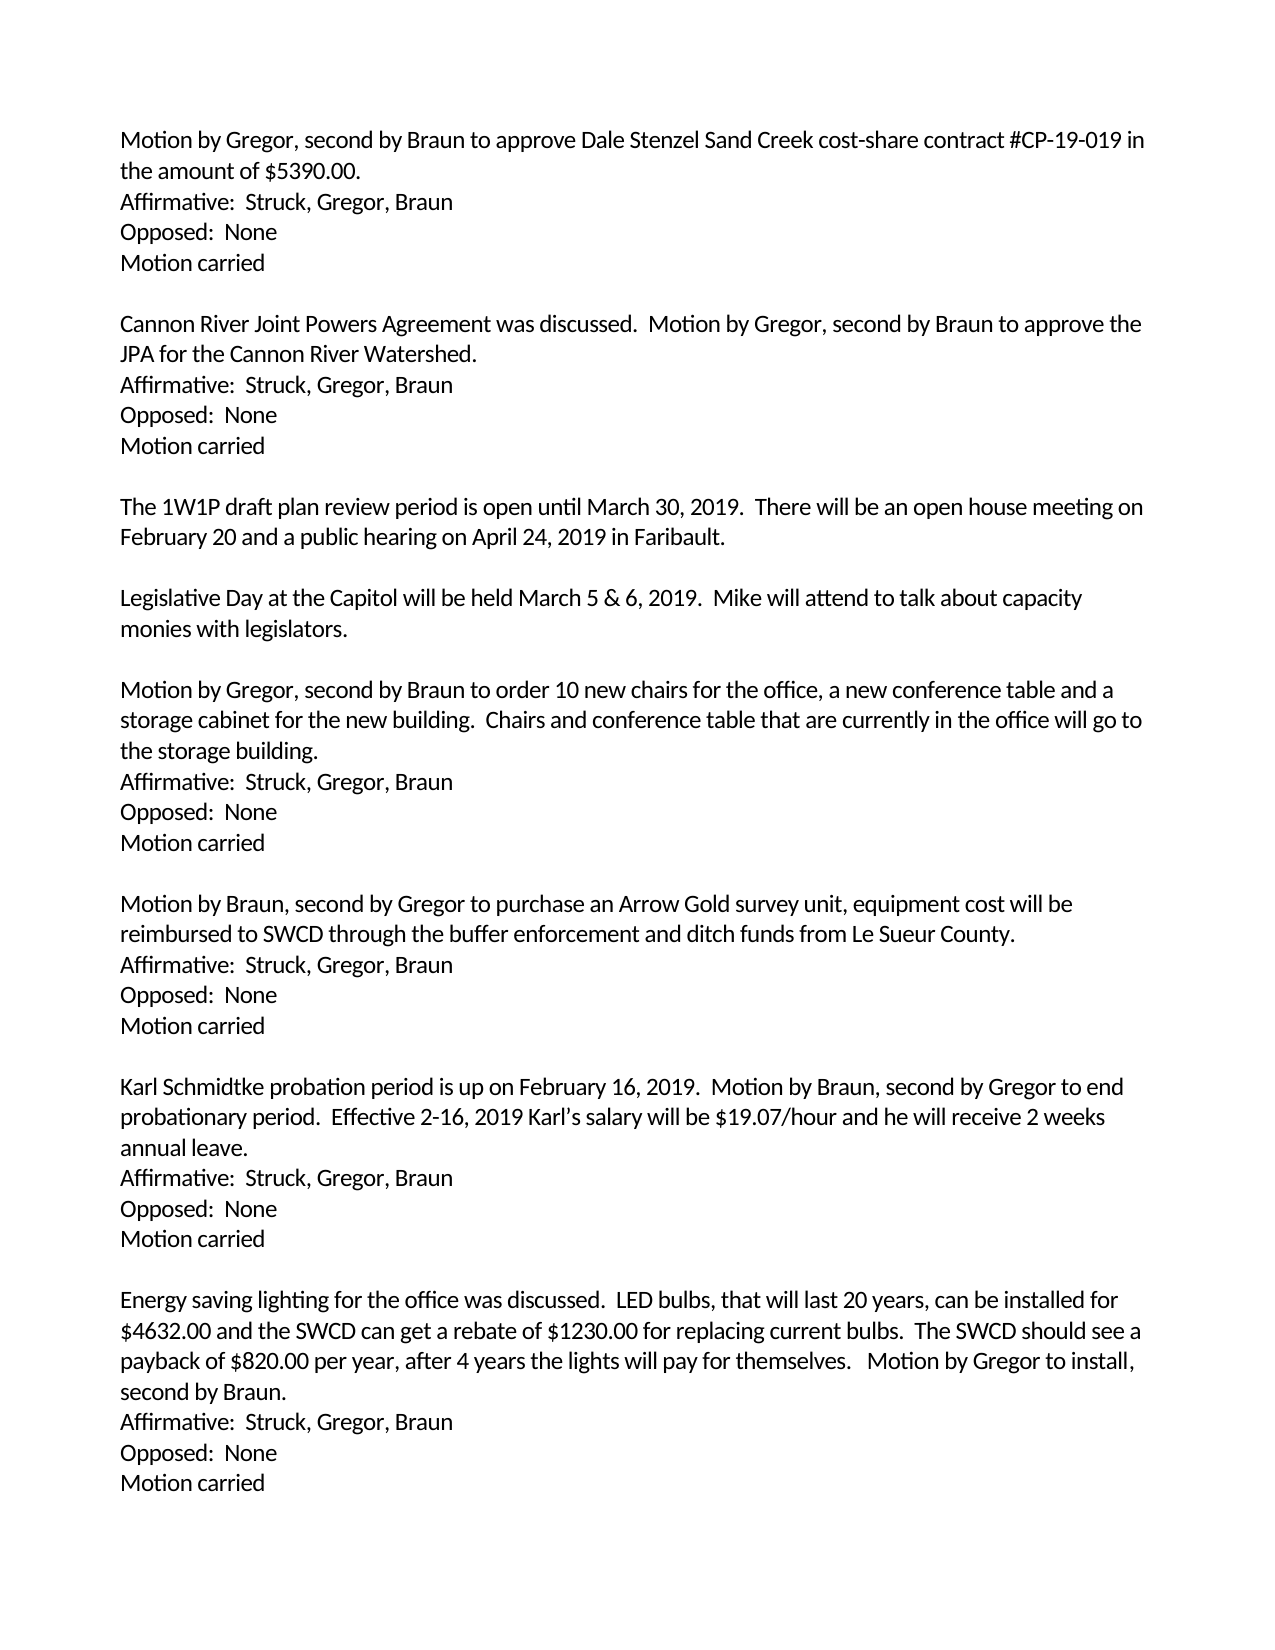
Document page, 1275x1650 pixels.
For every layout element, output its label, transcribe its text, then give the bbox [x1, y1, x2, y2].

text Energy saving lighting for the office was discussed. LED bulbs, that will last 20 years, can be installed for $4632.00 and the SWCD can get a rebate of $1230.00 for replacing current bulbs. The SWCD should see a payback of $820.00 per year, after 4 years the lights will pay for themselves. Motion by Gregor to install, second by Braun. [120, 1284, 1155, 1407]
text Affirmative: Struck, Gregor, Braun [120, 1162, 1155, 1193]
text Affirmative: Struck, Gregor, Braun [120, 766, 1155, 796]
text Motion carried [120, 1223, 1155, 1254]
text The 1W1P draft plan review period is open until March 30, 2019. There will be an open house meeting on February 20 and a public hearing on April 24, 2019 in Faribault. [120, 491, 1155, 552]
text Motion by Gregor, second by Braun to approve Dale Stenzel Sand Creek cost-share contract #CP-19-019 in the amount of $5390.00. [120, 125, 1155, 186]
text Motion by Braun, second by Gregor to purchase an Arrow Gold survey unit, equipment cost will be reimbursed to SWCD through the buffer enforcement and ditch funds from Le Sueur County. [120, 888, 1155, 949]
text Motion carried [120, 247, 1155, 277]
text Legislative Day at the Capitol will be held March 5 & 6, 2019. Mike will attend to talk about capacity monies with legislators. [120, 582, 1155, 643]
text Affirmative: Struck, Gregor, Braun [120, 186, 1155, 216]
text Opposed: None [120, 979, 1155, 1010]
text Opposed: None [120, 1437, 1155, 1468]
text Affirmative: Struck, Gregor, Braun [120, 949, 1155, 979]
text Affirmative: Struck, Gregor, Braun [120, 1407, 1155, 1437]
text Opposed: None [120, 1193, 1155, 1223]
text Motion carried [120, 827, 1155, 857]
text Opposed: None [120, 216, 1155, 247]
text Opposed: None [120, 399, 1155, 430]
text Affirmative: Struck, Gregor, Braun [120, 369, 1155, 399]
text Motion carried [120, 1468, 1155, 1498]
text Motion carried [120, 430, 1155, 460]
text Motion carried [120, 1010, 1155, 1040]
text Cannon River Joint Powers Agreement was discussed. Motion by Gregor, second by Braun to approve the JPA for the Cannon River Watershed. [120, 308, 1155, 369]
text Motion by Gregor, second by Braun to order 10 new chairs for the office, a new conference table and a storage cabinet for the new building. Chairs and conference table that are currently in the office will go to the storage building. [120, 674, 1155, 766]
text Karl Schmidtke probation period is up on February 16, 2019. Motion by Braun, second by Gregor to end probationary period. Effective 2-16, 2019 Karl’s salary will be $19.07/hour and he will receive 2 weeks annual leave. [120, 1071, 1155, 1162]
text Opposed: None [120, 796, 1155, 827]
